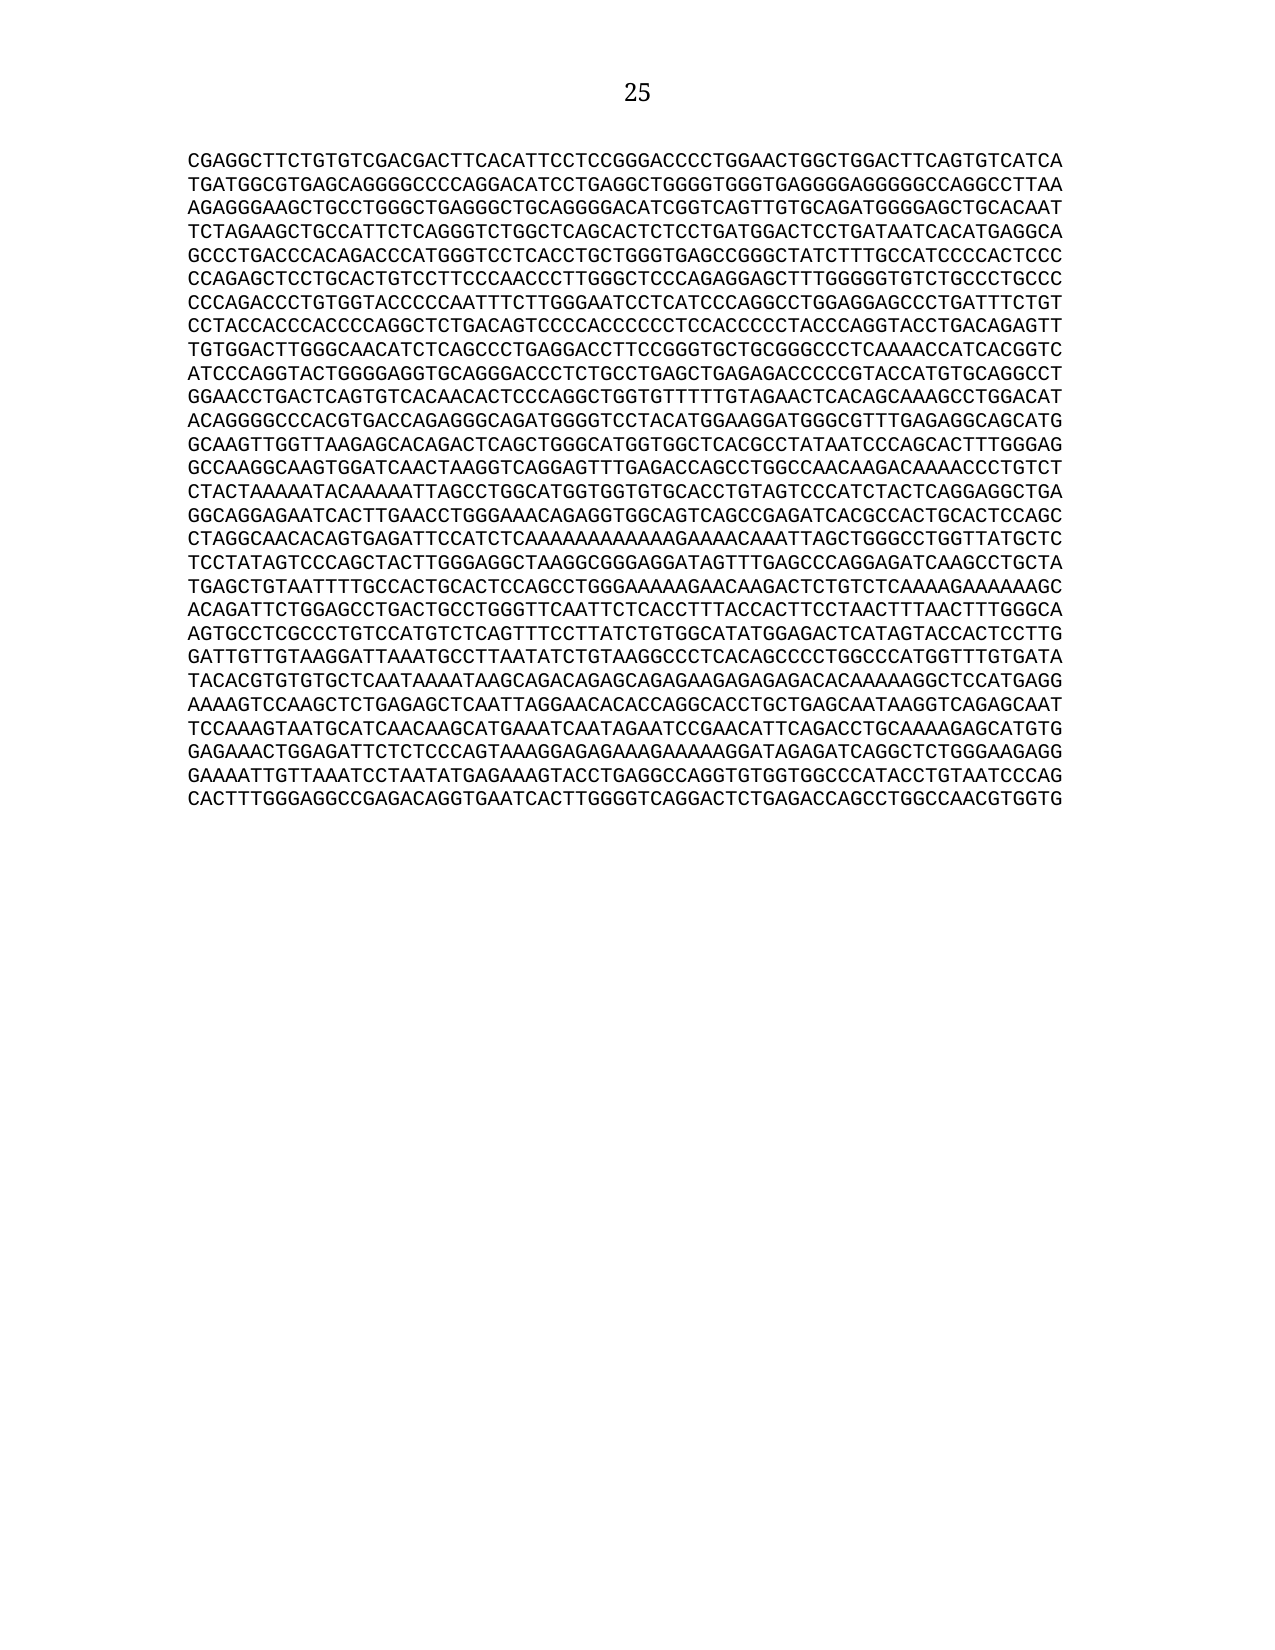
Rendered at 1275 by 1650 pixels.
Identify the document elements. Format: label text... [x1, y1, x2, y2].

text GCCAAGGCAAGTGGATCAACTAAGGTCAGGAGTTTGAGACCAGCCTGGCCAACAAGACAAAACCCTGTCT [187, 457, 1087, 481]
text CACTTTGGGAGGCCGAGACAGGTGAATCACTTGGGGTCAGGACTCTGAGACCAGCCTGGCCAACGTGGTG [187, 788, 1087, 812]
text TGAGCTGTAATTTTGCCACTGCACTCCAGCCTGGGAAAAAGAACAAGACTCTGTCTCAAAAGAAAAAAGC [187, 576, 1087, 599]
text TACACGTGTGTGCTCAATAAAATAAGCAGACAGAGCAGAGAAGAGAGAGACACAAAAAGGCTCCATGAGG [187, 670, 1087, 694]
text ACAGATTCTGGAGCCTGACTGCCTGGGTTCAATTCTCACCTTTACCACTTCCTAACTTTAACTTTGGGCA [187, 599, 1087, 623]
text ATCCCAGGTACTGGGGAGGTGCAGGGACCCTCTGCCTGAGCTGAGAGACCCCCGTACCATGTGCAGGCCT [187, 363, 1087, 386]
text TCTAGAAGCTGCCATTCTCAGGGTCTGGCTCAGCACTCTCCTGATGGACTCCTGATAATCACATGAGGCA [187, 221, 1087, 244]
text ACAGGGGCCCACGTGACCAGAGGGCAGATGGGGTCCTACATGGAAGGATGGGCGTTTGAGAGGCAGCATG [187, 410, 1087, 434]
text GGAACCTGACTCAGTGTCACAACACTCCCAGGCTGGTGTTTTTGTAGAACTCACAGCAAAGCCTGGACAT [187, 386, 1087, 410]
text GGCAGGAGAATCACTTGAACCTGGGAAACAGAGGTGGCAGTCAGCCGAGATCACGCCACTGCACTCCAGC [187, 505, 1087, 528]
text GATTGTTGTAAGGATTAAATGCCTTAATATCTGTAAGGCCCTCACAGCCCCTGGCCCATGGTTTGTGATA [187, 647, 1087, 670]
text TCCTATAGTCCCAGCTACTTGGGAGGCTAAGGCGGGAGGATAGTTTGAGCCCAGGAGATCAAGCCTGCTA [187, 552, 1087, 576]
text TCCAAAGTAATGCATCAACAAGCATGAAATCAATAGAATCCGAACATTCAGACCTGCAAAAGAGCATGTG [187, 717, 1087, 741]
text AAAAGTCCAAGCTCTGAGAGCTCAATTAGGAACACACCAGGCACCTGCTGAGCAATAAGGTCAGAGCAAT [187, 694, 1087, 717]
text TGATGGCGTGAGCAGGGGCCCCAGGACATCCTGAGGCTGGGGTGGGTGAGGGGAGGGGGCCAGGCCTTAA [187, 174, 1087, 197]
text CCAGAGCTCCTGCACTGTCCTTCCCAACCCTTGGGCTCCCAGAGGAGCTTTGGGGGTGTCTGCCCTGCCC [187, 268, 1087, 292]
text CCCAGACCCTGTGGTACCCCCAATTTCTTGGGAATCCTCATCCCAGGCCTGGAGGAGCCCTGATTTCTGT [187, 292, 1087, 316]
text CTACTAAAAATACAAAAATTAGCCTGGCATGGTGGTGTGCACCTGTAGTCCCATCTACTCAGGAGGCTGA [187, 481, 1087, 505]
text GAAAATTGTTAAATCCTAATATGAGAAAGTACCTGAGGCCAGGTGTGGTGGCCCATACCTGTAATCCCAG [187, 765, 1087, 788]
text GCAAGTTGGTTAAGAGCACAGACTCAGCTGGGCATGGTGGCTCACGCCTATAATCCCAGCACTTTGGGAG [187, 434, 1087, 457]
text CGAGGCTTCTGTGTCGACGACTTCACATTCCTCCGGGACCCCTGGAACTGGCTGGACTTCAGTGTCATCA [187, 150, 1087, 174]
text AGTGCCTCGCCCTGTCCATGTCTCAGTTTCCTTATCTGTGGCATATGGAGACTCATAGTACCACTCCTTG [187, 623, 1087, 647]
text AGAGGGAAGCTGCCTGGGCTGAGGGCTGCAGGGGACATCGGTCAGTTGTGCAGATGGGGAGCTGCACAAT [187, 197, 1087, 221]
text CCTACCACCCACCCCAGGCTCTGACAGTCCCCACCCCCCTCCACCCCCTACCCAGGTACCTGACAGAGTT [187, 316, 1087, 339]
text CTAGGCAACACAGTGAGATTCCATCTCAAAAAAAAAAAAGAAAACAAATTAGCTGGGCCTGGTTATGCTC [187, 528, 1087, 552]
text GCCCTGACCCACAGACCCATGGGTCCTCACCTGCTGGGTGAGCCGGGCTATCTTTGCCATCCCCACTCCC [187, 244, 1087, 268]
text GAGAAACTGGAGATTCTCTCCCAGTAAAGGAGAGAAAGAAAAAGGATAGAGATCAGGCTCTGGGAAGAGG [187, 741, 1087, 765]
text TGTGGACTTGGGCAACATCTCAGCCCTGAGGACCTTCCGGGTGCTGCGGGCCCTCAAAACCATCACGGTC [187, 339, 1087, 363]
